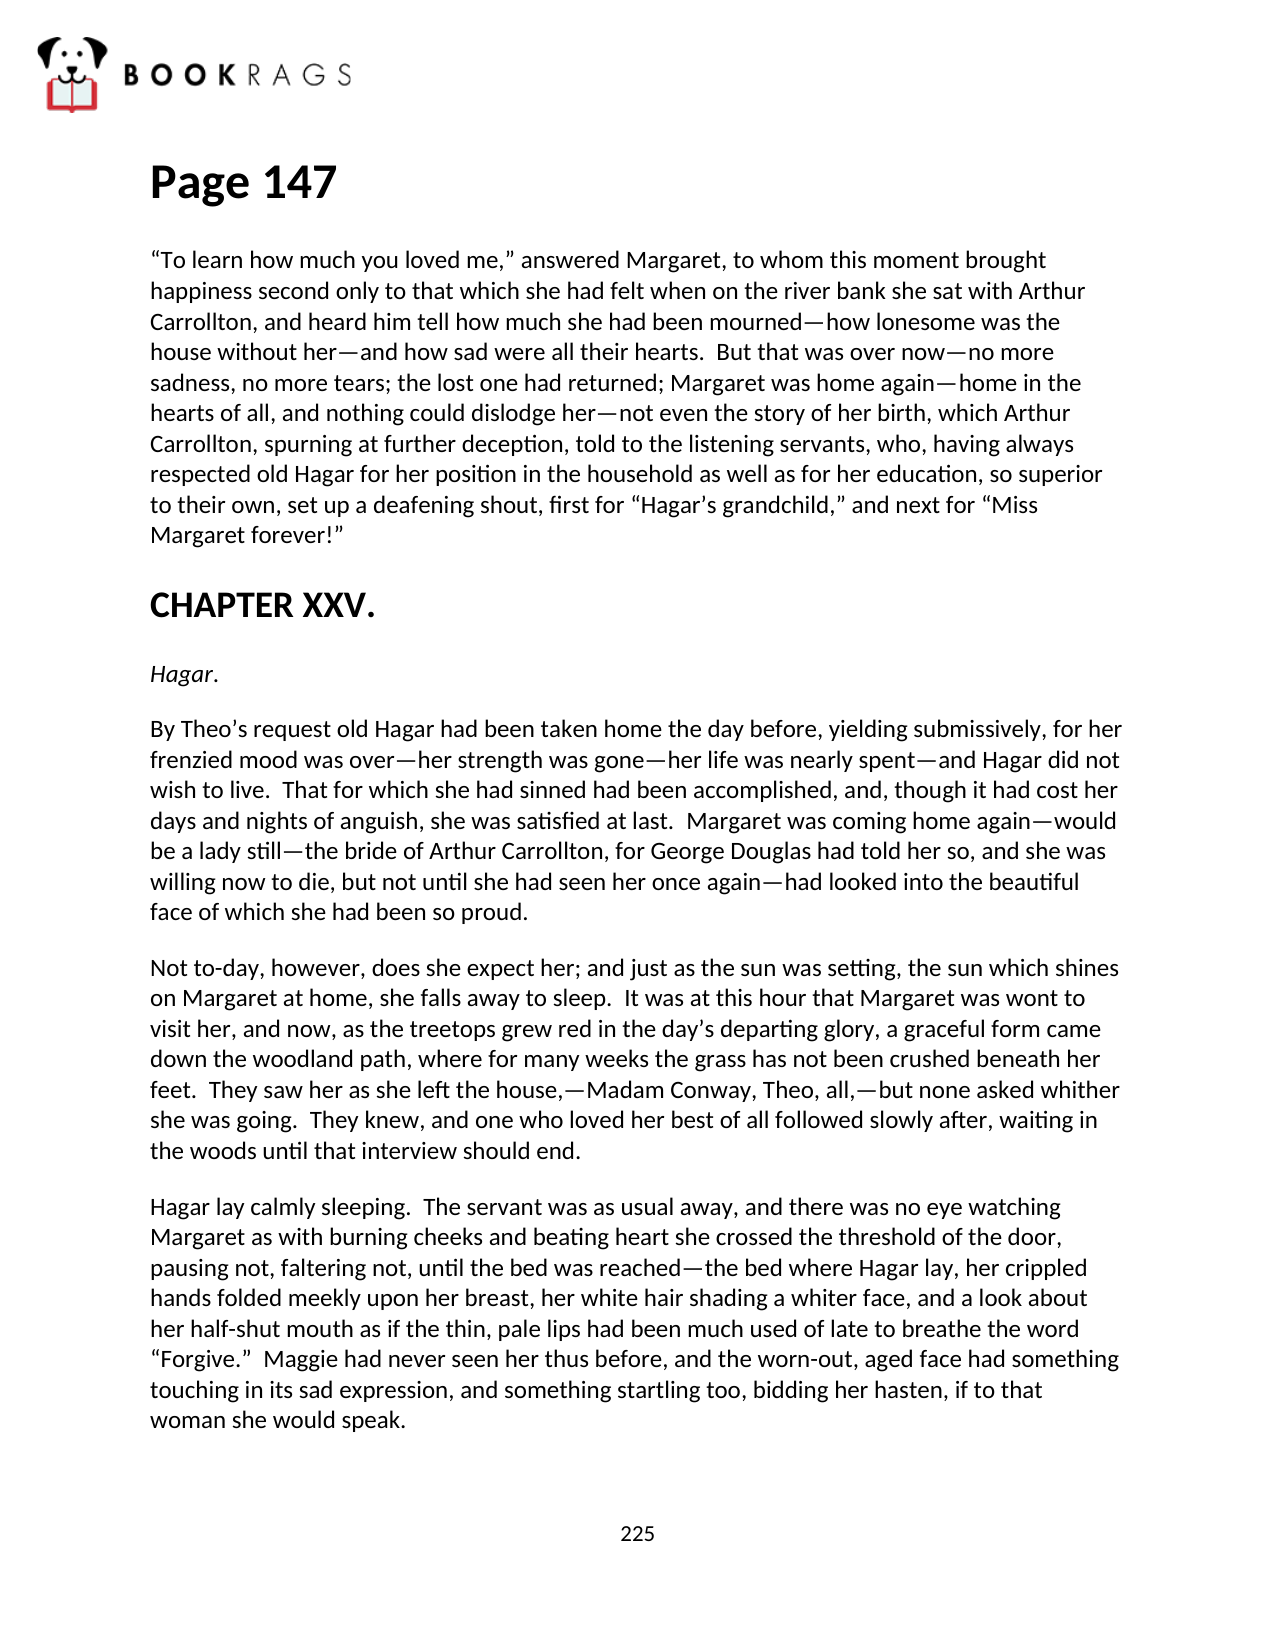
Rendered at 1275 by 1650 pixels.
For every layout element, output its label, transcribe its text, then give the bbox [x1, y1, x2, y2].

text Hagar lay calmly sleeping. The servant was as usual away, and there was no eye watching Margaret as with burning cheeks and beating heart she crossed the threshold of the door, pausing not, faltering not, until the bed was reached—­the bed where Hagar lay, her crippled hands folded meekly upon her breast, her white hair shading a whiter face, and a look about her half-shut mouth as if the thin, pale lips had been much used of late to breathe the word “Forgive.” Maggie had never seen her thus before, and the worn-out, aged face had something touching in its sad expression, and something startling too, bidding her hasten, if to that woman she would speak. [150, 1191, 1125, 1435]
text “To learn how much you loved me,” answered Margaret, to whom this moment brought happiness second only to that which she had felt when on the river bank she sat with Arthur Carrollton, and heard him tell how much she had been mourned—­how lonesome was the house without her—­and how sad were all their hearts. But that was over now—­no more sadness, no more tears; the lost one had returned; Margaret was home again—­home in the hearts of all, and nothing could dislodge her—­not even the story of her birth, which Arthur Carrollton, spurning at further deception, told to the listening servants, who, having always respected old Hagar for her position in the household as well as for her education, so superior to their own, set up a deafening shout, first for “Hagar’s grandchild,” and next for “Miss Margaret forever!” [150, 244, 1125, 550]
text Page 147 [150, 150, 1125, 211]
text By Theo’s request old Hagar had been taken home the day before, yielding submissively, for her frenzied mood was over—­her strength was gone—­her life was nearly spent—­and Hagar did not wish to live. That for which she had sinned had been accomplished, and, though it had cost her days and nights of anguish, she was satisfied at last. Margaret was coming home again—­would be a lady still—­the bride of Arthur Carrollton, for George Douglas had told her so, and she was willing now to die, but not until she had seen her once again—­had looked into the beautiful face of which she had been so proud. [150, 713, 1125, 927]
text Not to-day, however, does she expect her; and just as the sun was setting, the sun which shines on Margaret at home, she falls away to sleep. It was at this hour that Margaret was wont to visit her, and now, as the treetops grew red in the day’s departing glory, a graceful form came down the woodland path, where for many weeks the grass has not been crushed beneath her feet. They saw her as she left the house,—­Madam Conway, Theo, all,—­but none asked whither she was going. They knew, and one who loved her best of all followed slowly after, waiting in the woods until that interview should end. [150, 952, 1125, 1166]
text Hagar. [150, 658, 1125, 688]
picture [37, 37, 351, 113]
text CHAPTER XXV. [150, 581, 1125, 627]
